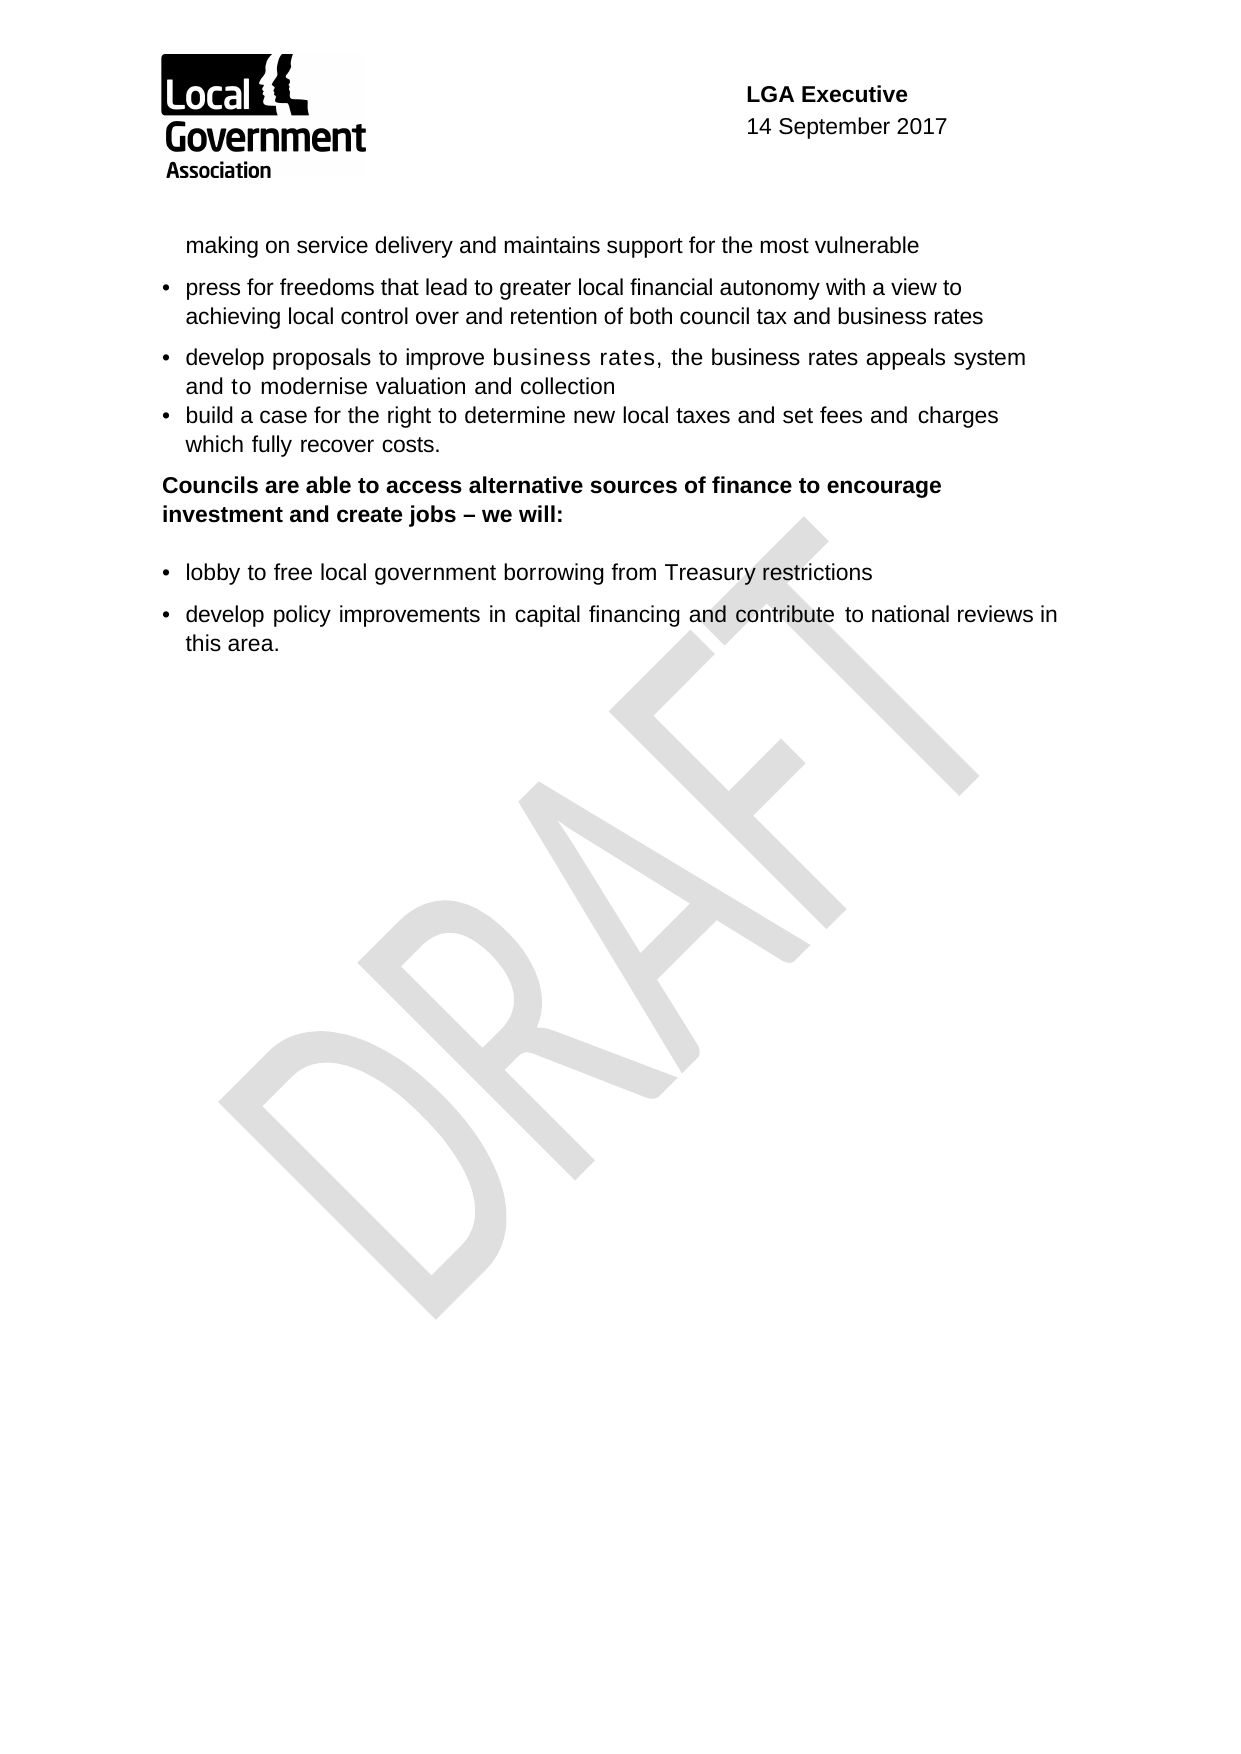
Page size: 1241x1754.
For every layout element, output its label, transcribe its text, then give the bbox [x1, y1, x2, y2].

picture [161, 54, 366, 178]
list develop proposals to improve business rates, the business rates appeals system and to modernise valuation and collection [162, 344, 1070, 399]
list develop policy improvements in capital financing and contribute to national reviews in this area. [162, 601, 1060, 656]
list build a case for the right to determine new local taxes and set fees and charges which fully recover costs. [162, 402, 1060, 457]
subtitle Councils are able to access alternative sources of finance to encourage investment and create jobs – we will: [162, 472, 1023, 528]
list press for freedoms that lead to greater local financial autonomy with a view to achieving local control over and retention of both council tax and business rates [162, 274, 1038, 329]
list lobby to free local government borrowing from Treasury restrictions [162, 559, 974, 586]
